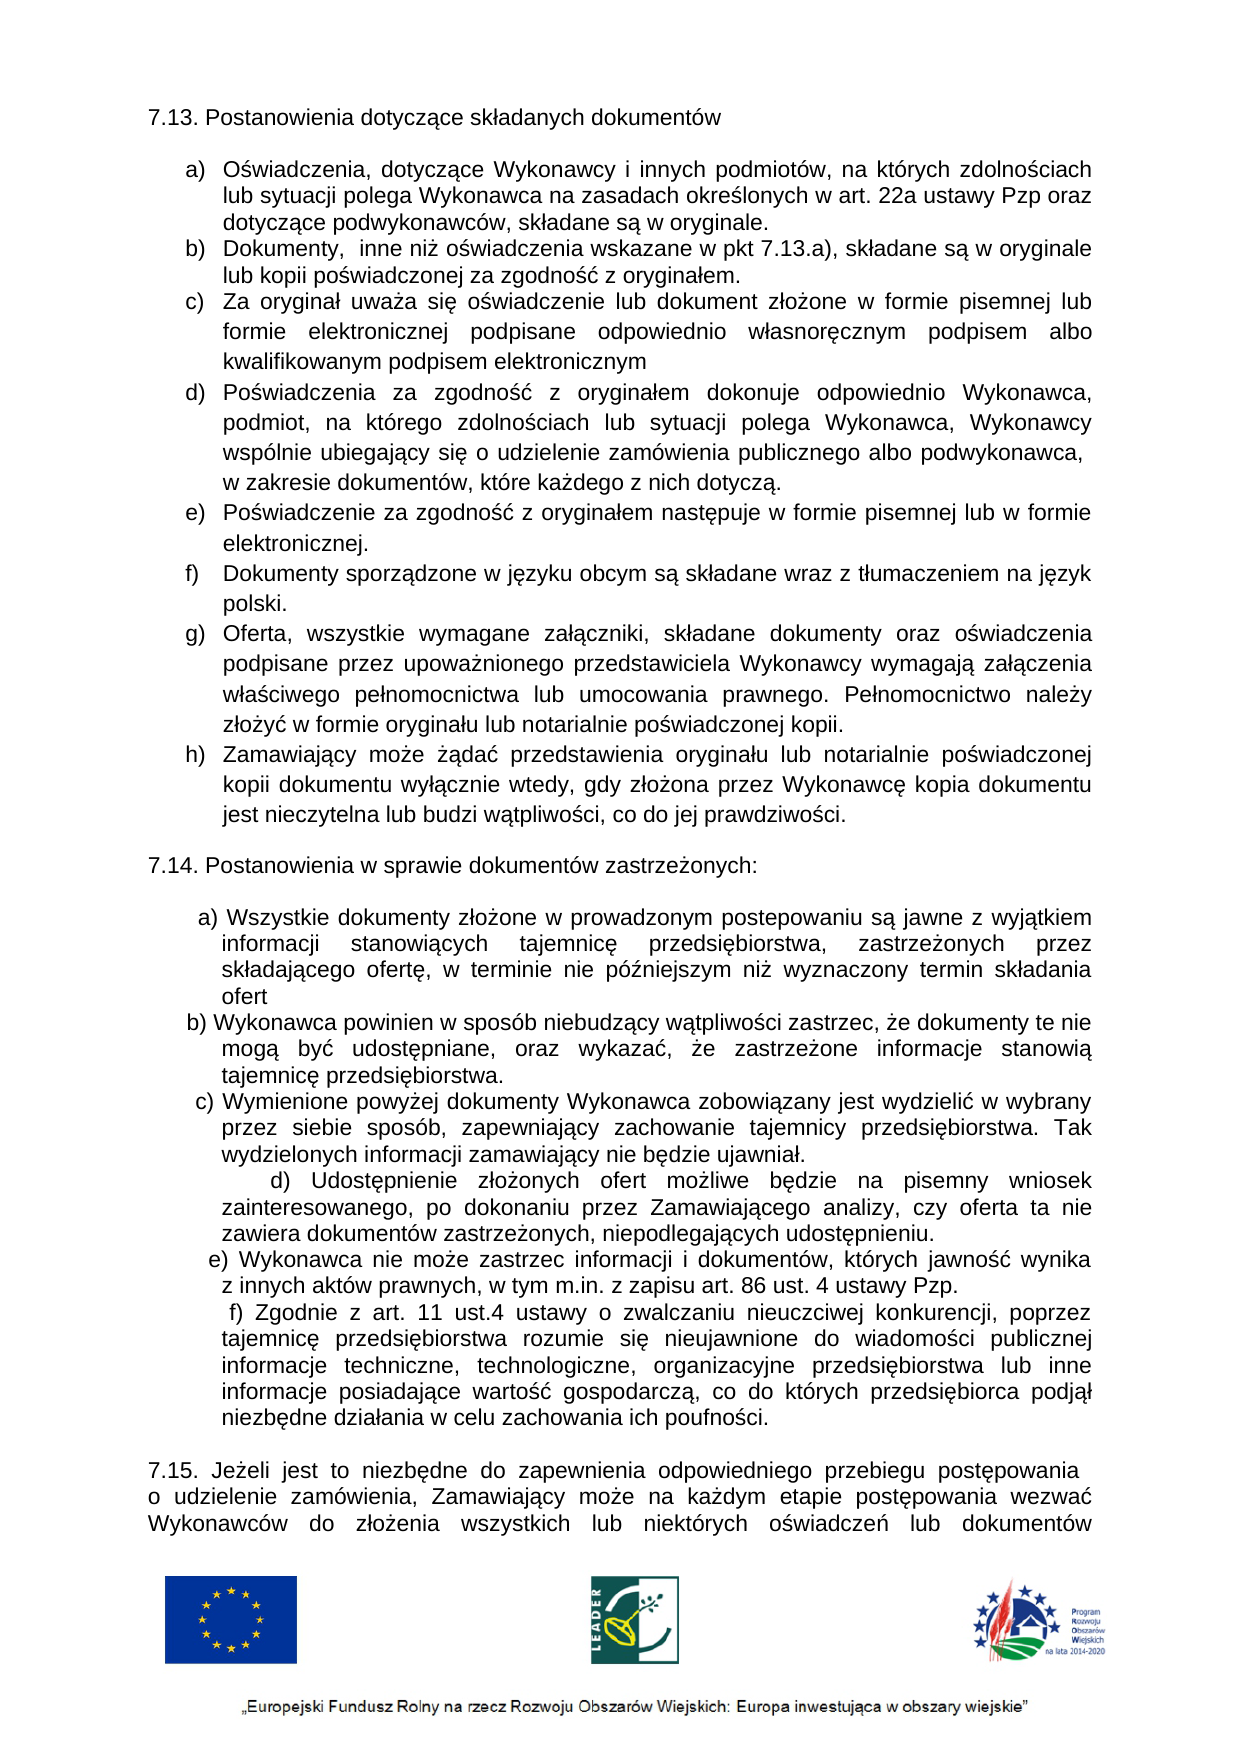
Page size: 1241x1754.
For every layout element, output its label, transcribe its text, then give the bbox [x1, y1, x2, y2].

text b) Wykonawca powinien w sposób niebudzący wątpliwości zastrzec, że dokumenty te nie mogą być udostępniane, oraz wykazać, że zastrzeżone informacje stanowią tajemnicę przedsiębiorstwa. [148, 1009, 1093, 1088]
list Zamawiający może żądać przedstawienia oryginału lub notarialnie poświadczonej kopii dokumentu wyłącznie wtedy, gdy złożona przez Wykonawcę kopia dokumentu jest nieczytelna lub budzi wątpliwości, co do jej prawdziwości. [185, 741, 1093, 828]
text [148, 1457, 1093, 1536]
list Za oryginał uważa się oświadczenie lub dokument złożone w formie pisemnej lub formie elektronicznej podpisane odpowiednio własnoręcznym podpisem albo kwalifikowanym podpisem elektronicznym [185, 288, 1093, 375]
text 7.13. Postanowienia dotyczące składanych dokumentów [148, 103, 1093, 130]
text a) Wszystkie dokumenty złożone w prowadzonym postepowaniu są jawne z wyjątkiem informacji stanowiących tajemnicę przedsiębiorstwa, zastrzeżonych przez składającego ofertę, w terminie nie późniejszym niż wyznaczony termin składania ofert [148, 903, 1093, 1009]
text d) Udostępnienie złożonych ofert możliwe będzie na pisemny wniosek zainteresowanego, po dokonaniu przez Zamawiającego analizy, czy oferta ta nie zawiera dokumentów zastrzeżonych, niepodlegających udostępnieniu. [148, 1167, 1093, 1246]
list Oferta, wszystkie wymagane załączniki, składane dokumenty oraz oświadczenia podpisane przez upoważnionego przedstawiciela Wykonawcy wymagają załączenia właściwego pełnomocnictwa lub umocowania prawnego. Pełnomocnictwo należy złożyć w formie oryginału lub notarialnie poświadczonej kopii. [185, 620, 1093, 737]
text f) Zgodnie z art. 11 ust.4 ustawy o zwalczaniu nieuczciwej konkurencji, poprzez tajemnicę przedsiębiorstwa rozumie się nieujawnione do wiadomości publicznej informacje techniczne, technologiczne, organizacyjne przedsiębiorstwa lub inne informacje posiadające wartość gospodarczą, co do których przedsiębiorca podjął niezbędne działania w celu zachowania ich poufności. [148, 1299, 1093, 1431]
list Poświadczenia za zgodność z oryginałem dokonuje odpowiednio Wykonawca, podmiot, na którego zdolnościach lub sytuacji polega Wykonawca, Wykonawcy wspólnie ubiegający się o udzielenie zamówienia publicznego albo podwykonawca, w zakresie dokumentów, które każdego z nich dotyczą. [185, 378, 1093, 496]
list Poświadczenie za zgodność z oryginałem następuje w formie pisemnej lub w formie elektronicznej. [185, 499, 1093, 556]
text 7.14. Postanowienia w sprawie dokumentów zastrzeżonych: [148, 852, 1093, 879]
text e) Wykonawca nie może zastrzec informacji i dokumentów, których jawność wynika z innych aktów prawnych, w tym m.in. z zapisu art. 86 ust. 4 ustawy Pzp. [148, 1246, 1093, 1299]
list Dokumenty sporządzone w języku obcym są składane wraz z tłumaczeniem na język polski. [185, 560, 1093, 616]
list Dokumenty, inne niż oświadczenia wskazane w pkt 7.13.a), składane są w oryginale lub kopii poświadczonej za zgodność z oryginałem. [185, 235, 1093, 288]
text c) Wymienione powyżej dokumenty Wykonawca zobowiązany jest wydzielić w wybrany przez siebie sposób, zapewniający zachowanie tajemnicy przedsiębiorstwa. Tak wydzielonych informacji zamawiający nie będzie ujawniał. [148, 1088, 1093, 1167]
list Oświadczenia, dotyczące Wykonawcy i innych podmiotów, na których zdolnościach lub sytuacji polega Wykonawca na zasadach określonych w art. 22a ustawy Pzp oraz dotyczące podwykonawców, składane są w oryginale. [185, 156, 1093, 235]
